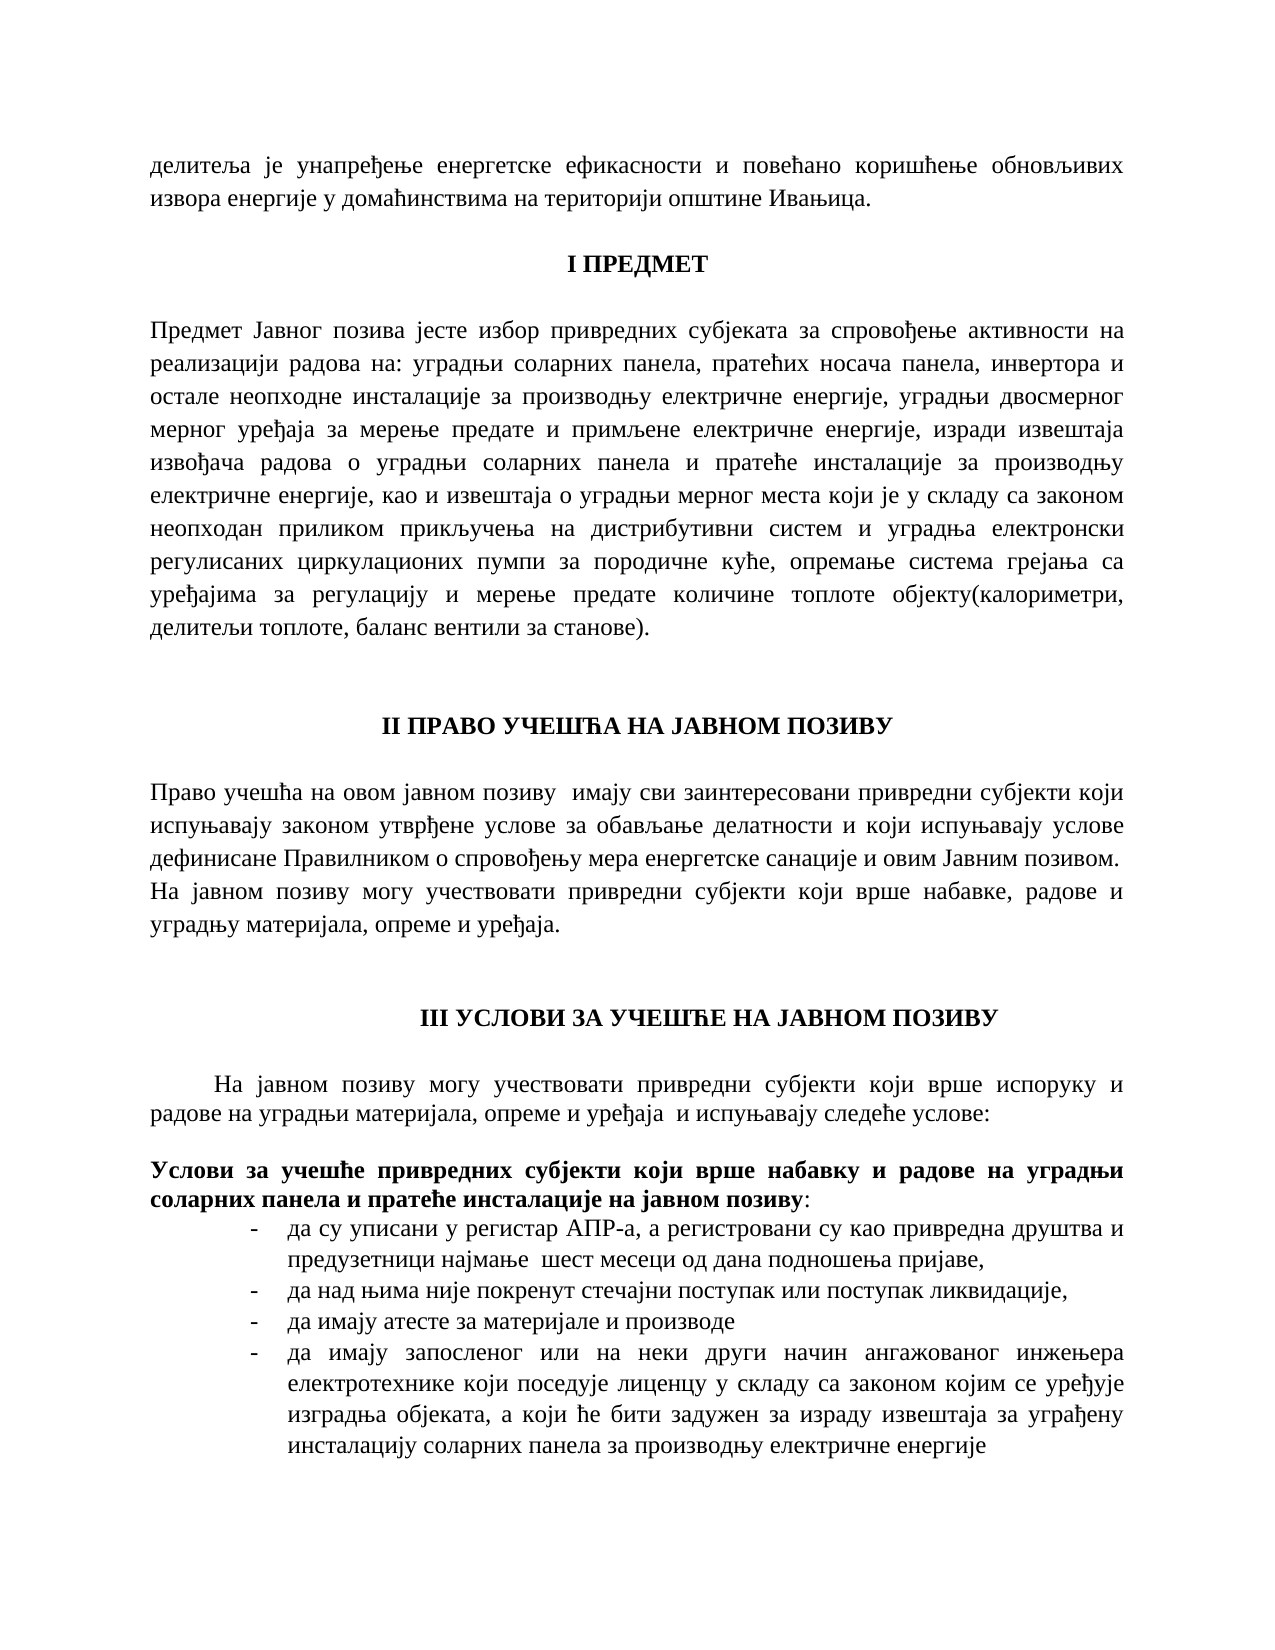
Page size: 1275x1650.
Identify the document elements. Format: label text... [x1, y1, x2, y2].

text На јавном позиву могу учествовати привредни субјекти који врше набавке, радове и уградњу материјала, опреме и уређаја. [150, 876, 1125, 938]
text На јавном позиву могу учествовати привредни субјекти који врше испоруку и радове на уградњи материјала, опреме и уређаја и испуњавају следеће услове: [150, 1069, 1125, 1126]
text Право учешћа на овом јавном позиву имају сви заинтересовани привредни субјекти који испуњавају законом утврђене услове за обављање делатности и који испуњавају услове дефинисане Правилником о спровођењу мера енергетске санације и овим Јавним позивом. [150, 777, 1125, 872]
text II ПРАВО УЧЕШЋА НА ЈАВНОМ ПОЗИВУ [150, 711, 1125, 740]
text Предмет Јавног позива јесте избор привредних субјеката за спровођење активности на реализацији радова на: уградњи соларних панела, пратећих носача панела, инвертора и остале неопходне инсталације за производњу електричне енергије, уградњи двосмерног мерног уређаја за мерење предате и примљене електричне енергије, изради извештаја извођача радова о уградњи соларних панела и пратеће инсталације за производњу електричне енергије, као и извештаја о уградњи мерног места који је у складу са законом неопходан приликом прикључења на дистрибутивни систем и уградња електронски регулисаних циркулационих пумпи за породичне куће, опремање система грејања са уређајима за регулацију и мерење предате количине топлоте објекту(калориметри, делитељи топлоте, баланс вентили за станове). [150, 315, 1125, 641]
text Услови за учешће привредних субјекти који врше набавку и радове на уградњи соларних панела и пратеће инсталације на јавном позиву: [150, 1155, 1125, 1213]
list да су уписани у регистар АПР-а, а регистровани су као привредна друштва и предузетници најмање шест месеци од дана подношења пријаве, [250, 1213, 1125, 1272]
list да имају запосленог или на неки други начин ангажованог инжењера електротехнике који поседује лиценцу у складу са законом којим се уређује изградња објеката, а који ће бити задужен за израду извештаја за уграђену инсталацију соларних панела за производњу електричне енергије [250, 1337, 1125, 1459]
text III УСЛОВИ ЗА УЧЕШЋЕ НА ЈАВНОМ ПОЗИВУ [150, 1003, 1125, 1032]
list да имају атесте за материјале и производе [250, 1306, 1125, 1334]
text I ПРЕДМЕТ [150, 249, 1125, 278]
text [150, 150, 1125, 212]
list да над њима није покренут стечајни поступак или поступак ликвидације, [250, 1275, 1125, 1303]
